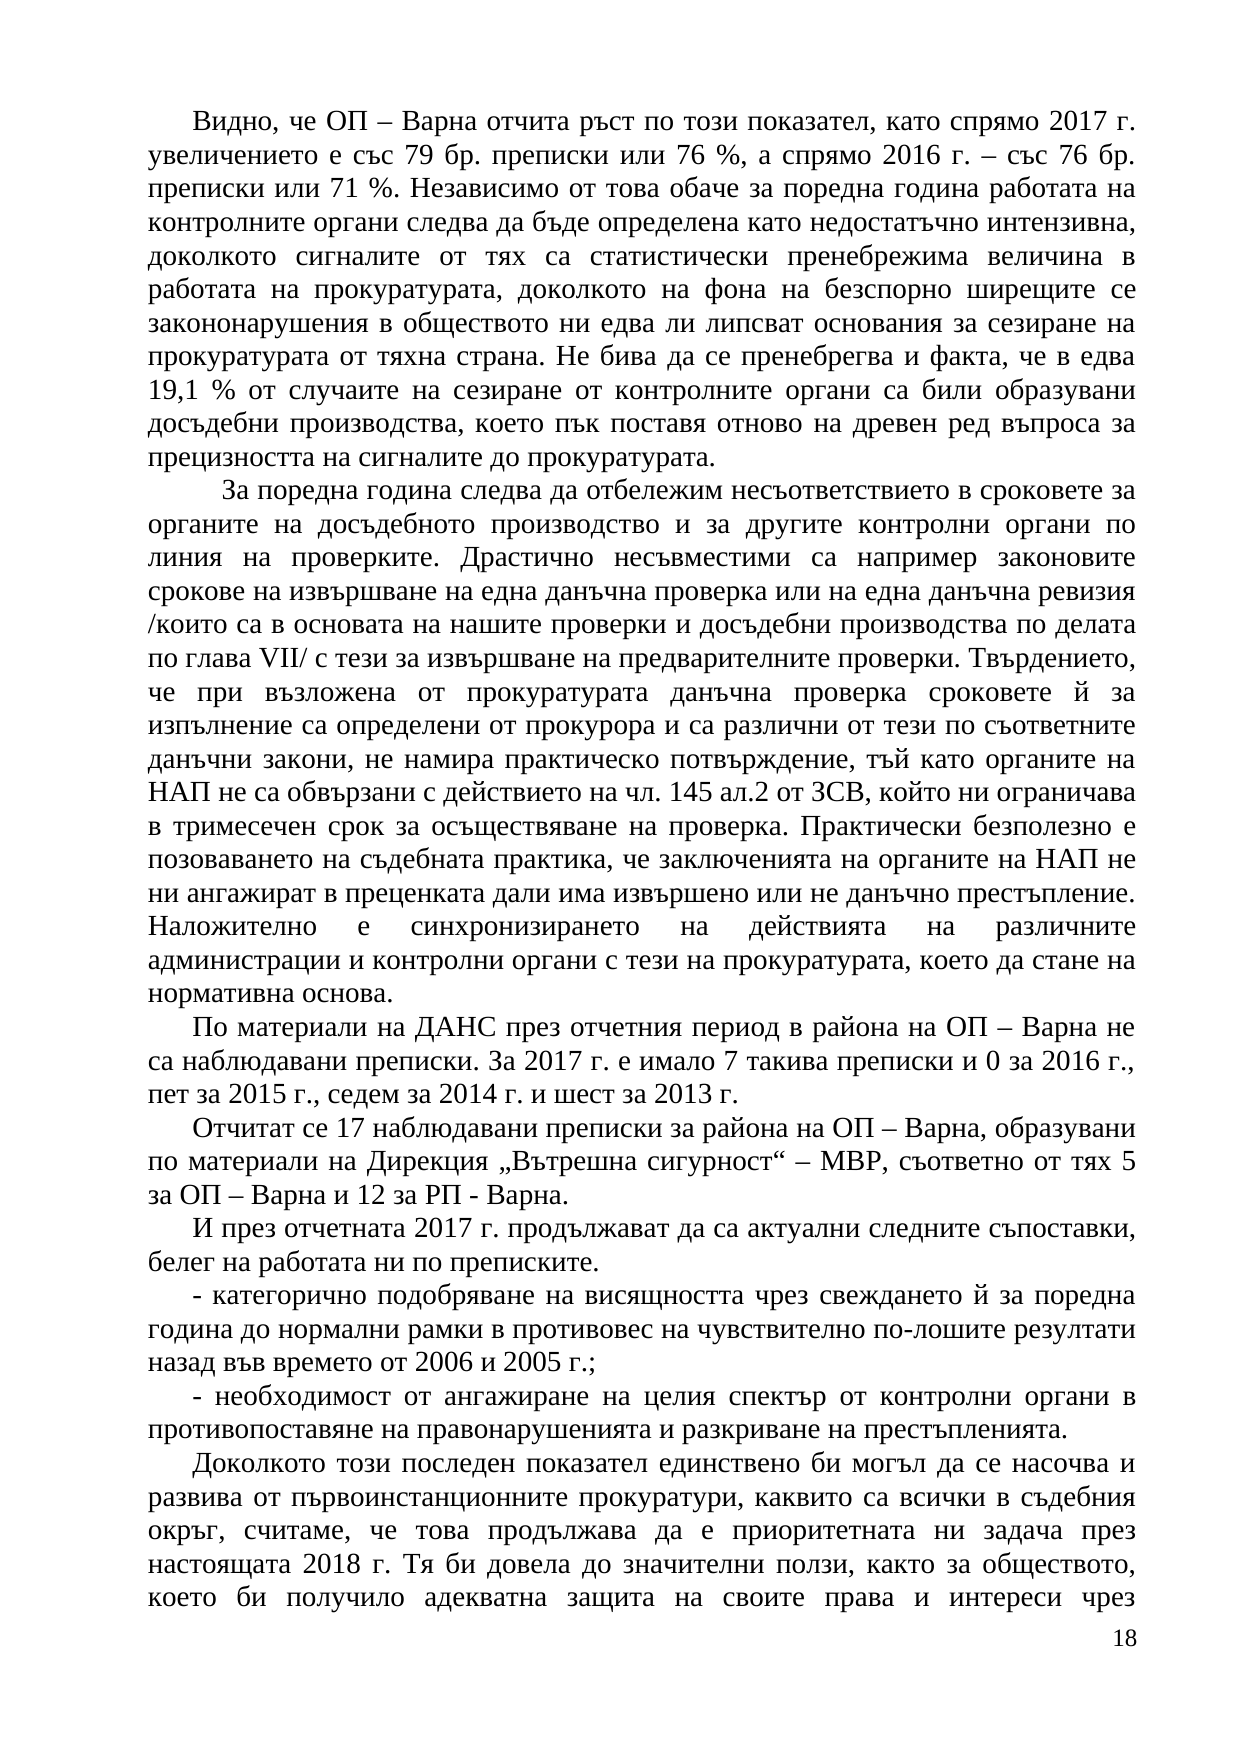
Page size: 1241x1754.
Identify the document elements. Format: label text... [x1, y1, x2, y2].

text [148, 1445, 1137, 1613]
text Видно, че ОП – Варна отчита ръст по този показател, като спрямо 2017 г. увеличението е със 79 бр. преписки или 76 %, а спрямо 2016 г. – със 76 бр. преписки или 71 %. Независимо от това обаче за поредна година работата на контролните органи следва да бъде определена като недостатъчно интензивна, доколкото сигналите от тях са статистически пренебрежима величина в работата на прокуратурата, доколкото на фона на безспорно ширещите се закононарушения в обществото ни едва ли липсват основания за сезиране на прокуратурата от тяхна страна. Не бива да се пренебрегва и факта, че в едва 19,1 % от случаите на сезиране от контролните органи са били образувани досъдебни производства, което пък поставя отново на древен ред въпроса за прецизността на сигналите до прокуратурата. [148, 103, 1137, 472]
text И през отчетната 2017 г. продължават да са актуални следните съпоставки, белег на работата ни по преписките. [148, 1210, 1137, 1277]
text По материали на ДАНС през отчетния период в района на ОП – Варна не са наблюдавани преписки. За 2017 г. е имало 7 такива преписки и 0 за 2016 г., пет за 2015 г., седем за 2014 г. и шест за 2013 г. [148, 1009, 1137, 1110]
text Отчитат се 17 наблюдавани преписки за района на ОП – Варна, образувани по материали на Дирекция „Вътрешна сигурност“ – МВР, съответно от тях 5 за ОП – Варна и 12 за РП - Варна. [148, 1110, 1137, 1210]
text - необходимост от ангажиране на целия спектър от контролни органи в противопоставяне на правонарушенията и разкриване на престъпленията. [148, 1378, 1137, 1445]
text За поредна година следва да отбележим несъответствието в сроковете за органите на досъдебното производство и за другите контролни органи по линия на проверките. Драстично несъвместими са например законовите срокове на извършване на една данъчна проверка или на една данъчна ревизия /които са в основата на нашите проверки и досъдебни производства по делата по глава VІІ/ с тези за извършване на предварителните проверки. Твърдението, че при възложена от прокуратурата данъчна проверка сроковете й за изпълнение са определени от прокурора и са различни от тези по съответните данъчни закони, не намира практическо потвърждение, тъй като органите на НАП не са обвързани с действието на чл. 145 ал.2 от ЗСВ, който ни ограничава в тримесечен срок за осъществяване на проверка. Практически безполезно е позоваването на съдебната практика, че заключенията на органите на НАП не ни ангажират в преценката дали има извършено или не данъчно престъпление. Наложително е синхронизирането на действията на различните администрации и контролни органи с тези на прокуратурата, което да стане на нормативна основа. [148, 472, 1137, 1009]
text - категорично подобряване на висящността чрез свеждането й за поредна година до нормални рамки в противовес на чувствително по-лошите резултати назад във времето от 2006 и 2005 г.; [148, 1277, 1137, 1378]
